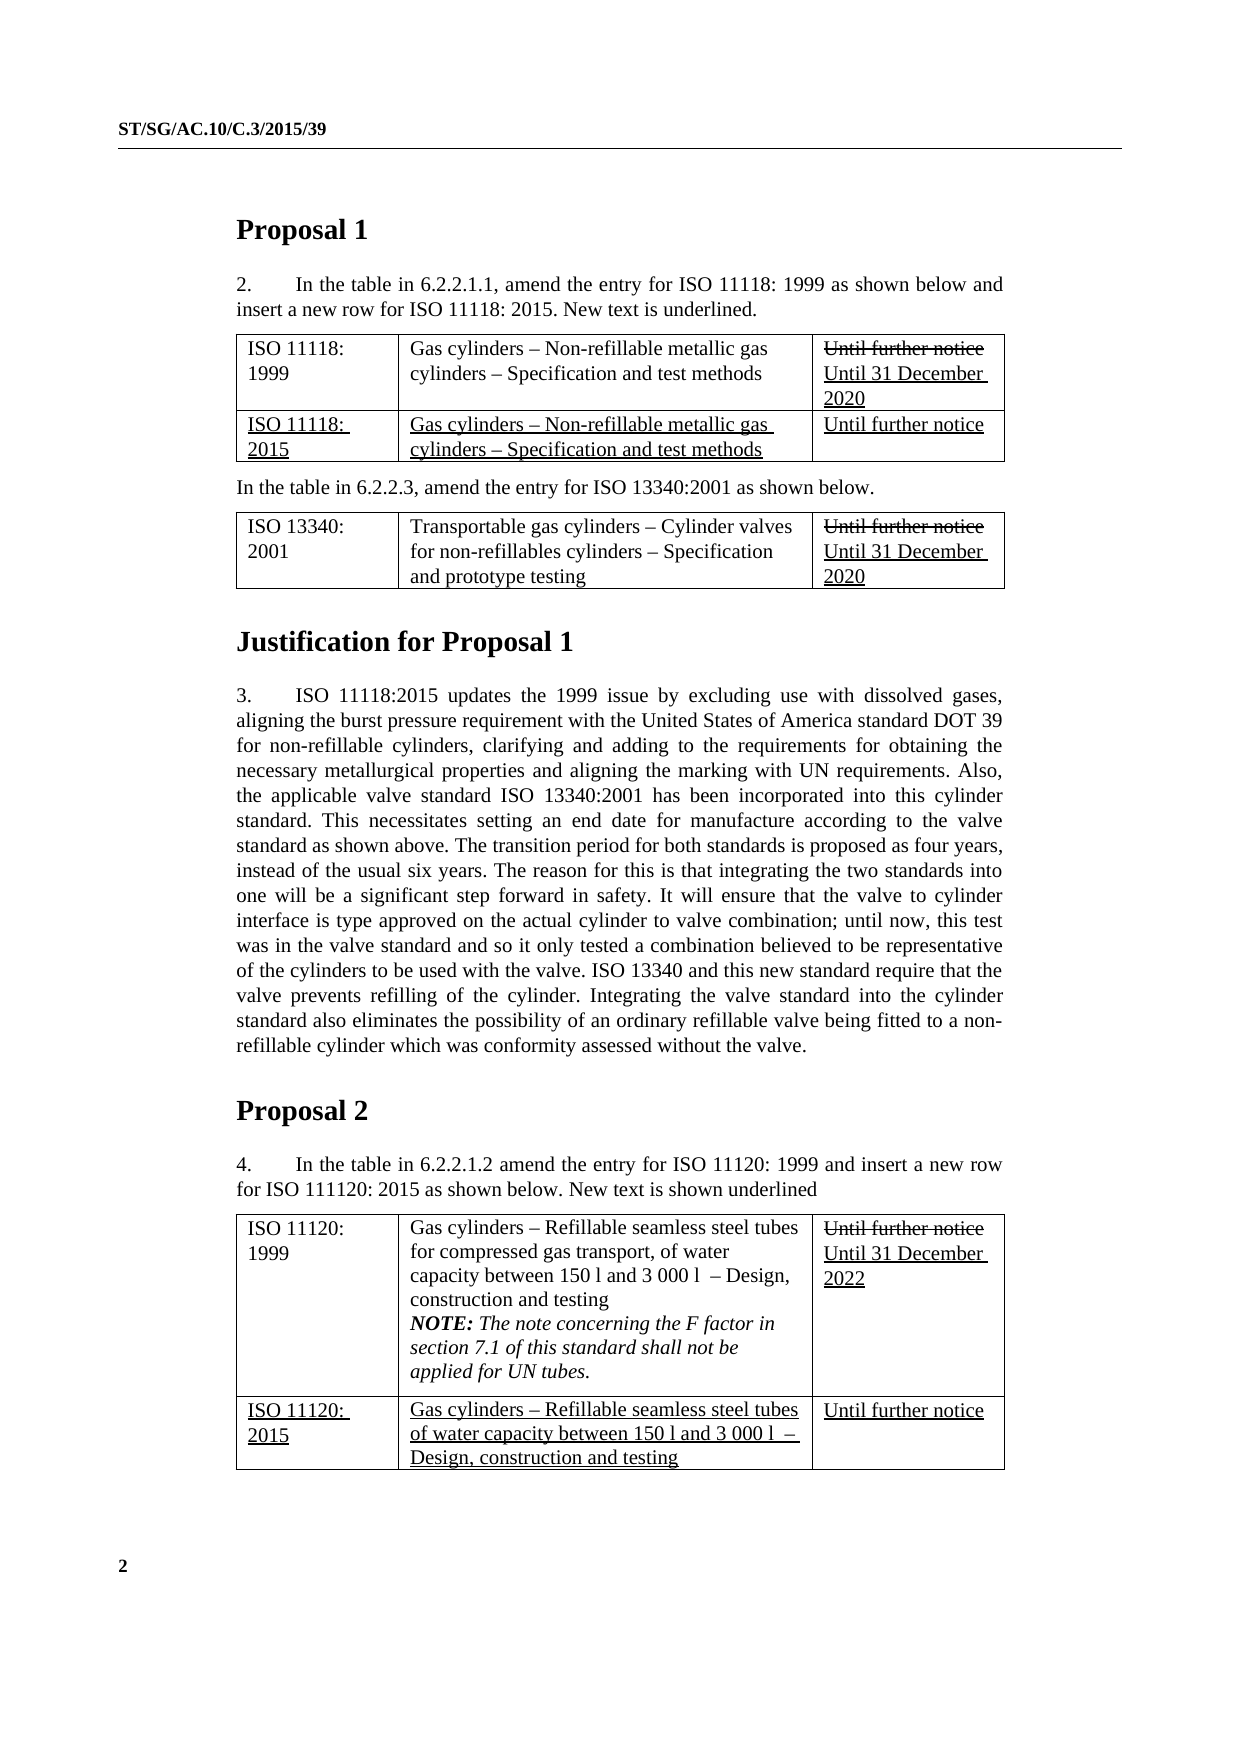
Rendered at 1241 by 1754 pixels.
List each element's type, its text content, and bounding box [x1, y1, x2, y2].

table_header Gas cylinders – Non-refillable metallic gas cylinders – Specification and test methods [399, 335, 812, 409]
text 3. ISO 11118:2015 updates the 1999 issue by excluding use with dissolved gases, aligning the burst pressure requirement with the United States of America standard DOT 39 for non-refillable cylinders, clarifying and adding to the requirements for obtaining the necessary metallurgical properties and aligning the marking with UN requirements. Also, the applicable valve standard ISO 13340:2001 has been incorporated into this cylinder standard. This necessitates setting an end date for manufacture according to the valve standard as shown above. The transition period for both standards is proposed as four years, instead of the usual six years. The reason for this is that integrating the two standards into one will be a significant step forward in safety. It will ensure that the valve to cylinder interface is type approved on the actual cylinder to valve combination; until now, this test was in the valve standard and so it only tested a combination believed to be representative of the cylinders to be used with the valve. ISO 13340 and this new standard require that the valve prevents refilling of the cylinder. Integrating the valve standard into the cylinder standard also eliminates the possibility of an ordinary refillable valve being fitted to a non-refillable cylinder which was conformity assessed without the valve. [236, 682, 1004, 1057]
table_header ISO 11118: 1999 [237, 335, 398, 409]
table_header Transportable gas cylinders – Cylinder valves for non-refillables cylinders – Specification and prototype testing [399, 513, 812, 588]
table_cell Until further notice [813, 411, 1004, 461]
table_cell Gas cylinders – Non-refillable metallic gas cylinders – Specification and test methods [399, 411, 812, 461]
text Justification for Proposal 1 [118, 626, 1004, 657]
text 2. In the table in 6.2.2.1.1, amend the entry for ISO 11118: 1999 as shown below and insert a new row for ISO 11118: 2015. New text is underlined. [236, 271, 1004, 321]
table_header Gas cylinders – Refillable seamless steel tubes for compressed gas transport, of water capacity between 150 l and 3 000 l – Design, construction and testing NOTE: The note concerning the F factor in section 7.1 of this standard shall not be applied for UN tubes. [399, 1215, 812, 1396]
text Proposal 1 [118, 215, 1004, 246]
table_header Until further notice Until 31 December 2022 [813, 1215, 1004, 1396]
table_header ISO 13340: 2001 [237, 513, 398, 588]
text 4. In the table in 6.2.2.1.2 amend the entry for ISO 11120: 1999 and insert a new row for ISO 111120: 2015 as shown below. New text is shown underlined [236, 1151, 1004, 1201]
table_header ISO 11120: 1999 [237, 1215, 398, 1396]
table_header Until further notice Until 31 December 2020 [813, 513, 1004, 588]
table_cell Until further notice [813, 1397, 1004, 1469]
table_cell ISO 11118: 2015 [237, 411, 398, 461]
table_cell Gas cylinders – Refillable seamless steel tubes of water capacity between 150 l and 3 000 l – Design, construction and testing [399, 1397, 812, 1469]
text In the table in 6.2.2.3, amend the entry for ISO 13340:2001 as shown below. [236, 474, 1004, 499]
table_cell ISO 11120: 2015 [237, 1397, 398, 1469]
text Proposal 2 [118, 1095, 1004, 1126]
table_header Until further notice Until 31 December 2020 [813, 335, 1004, 409]
